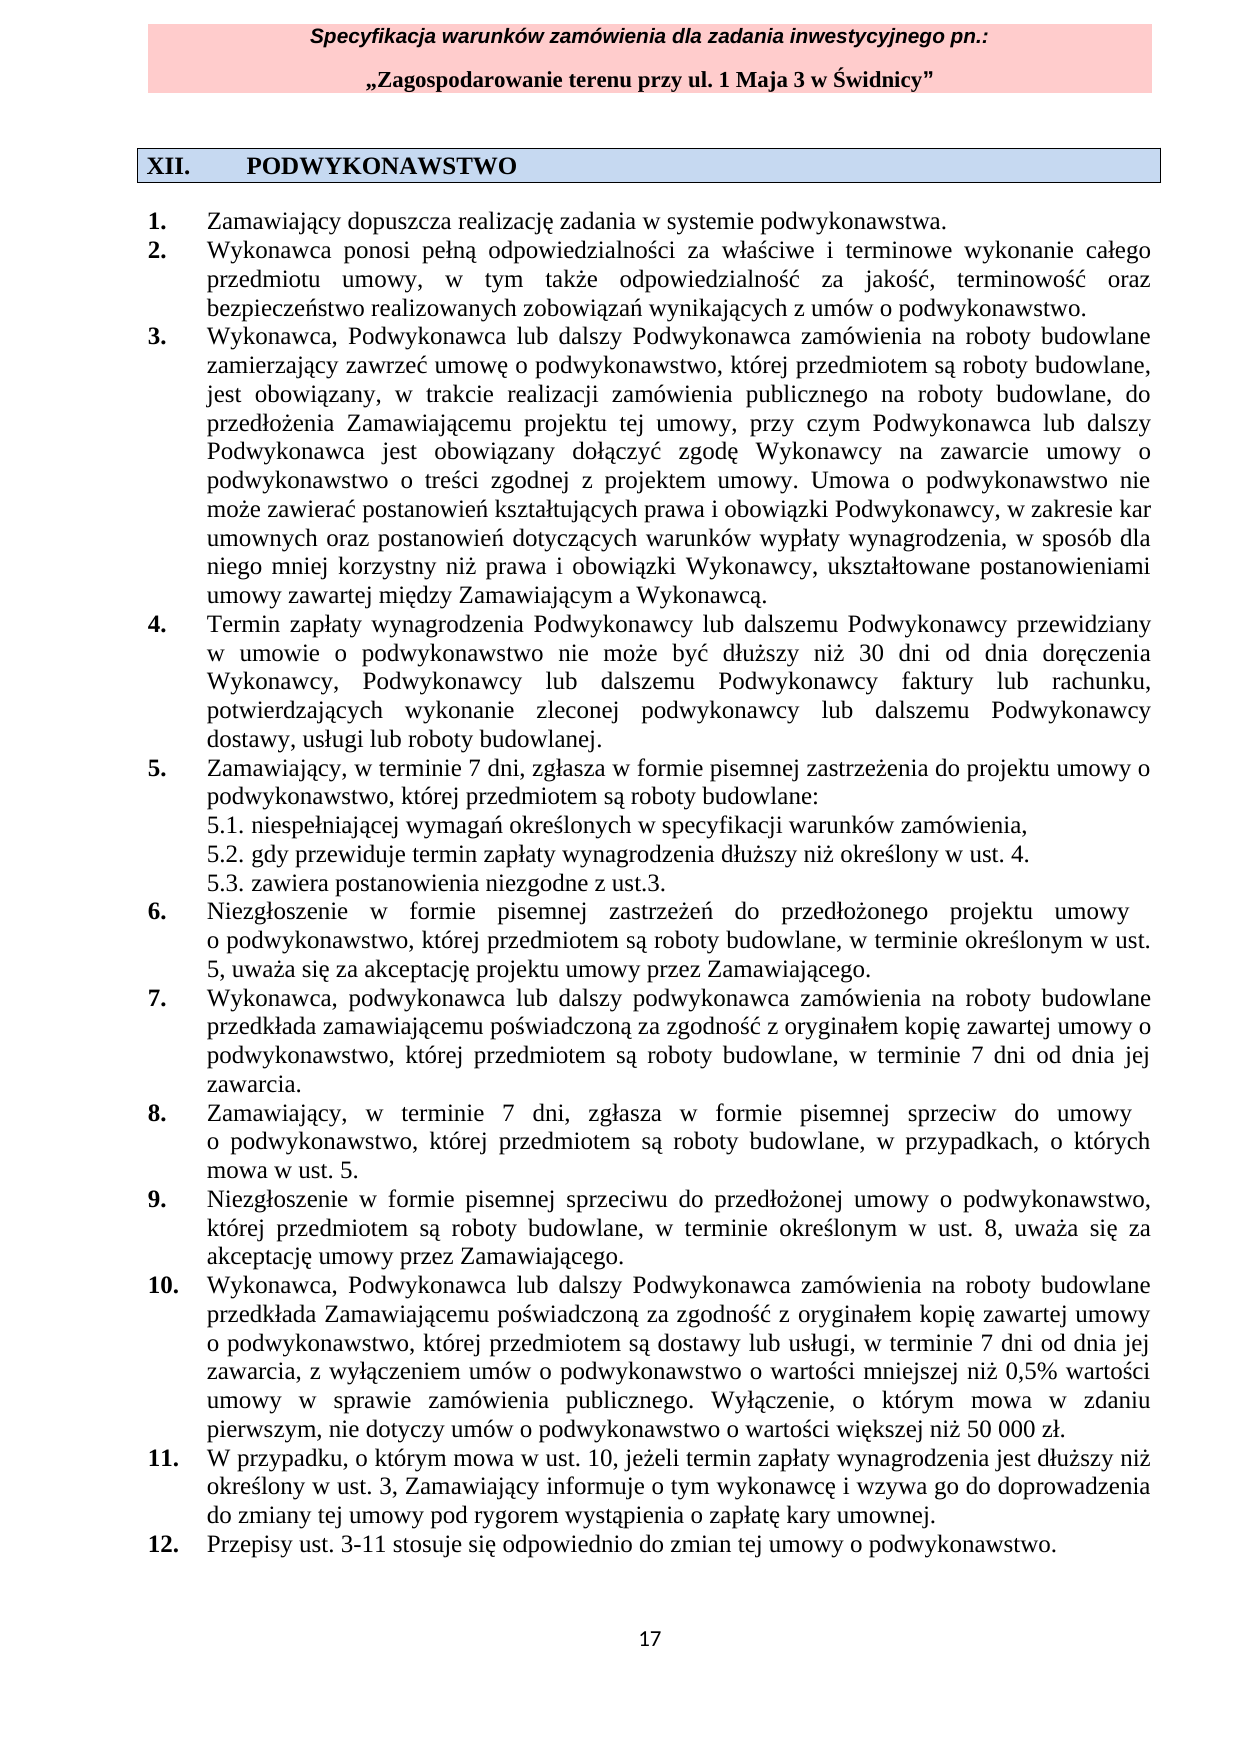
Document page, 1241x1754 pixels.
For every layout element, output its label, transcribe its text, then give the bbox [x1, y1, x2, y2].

list Termin zapłaty wynagrodzenia Podwykonawcy lub dalszemu Podwykonawcy przewidziany w umowie o podwykonawstwo nie może być dłuższy niż 30 dni od dnia doręczenia Wykonawcy, Podwykonawcy lub dalszemu Podwykonawcy faktury lub rachunku, potwierdzających wykonanie zleconej podwykonawcy lub dalszemu Podwykonawcy dostawy, usługi lub roboty budowlanej. [148, 609, 1152, 753]
list Niezgłoszenie w formie pisemnej sprzeciwu do przedłożonej umowy o podwykonawstwo, której przedmiotem są roboty budowlane, w terminie określonym w ust. 8, uważa się za akceptację umowy przez Zamawiającego. [148, 1184, 1152, 1270]
list zawiera postanowienia niezgodne z ust.3. [207, 868, 1152, 896]
list Przepisy ust. 3-11 stosuje się odpowiednio do zmian tej umowy o podwykonawstwo. [148, 1529, 1152, 1558]
list Zamawiający dopuszcza realizację zadania w systemie podwykonawstwa. [148, 206, 1152, 235]
list gdy przewiduje termin zapłaty wynagrodzenia dłuższy niż określony w ust. 4. [207, 839, 1152, 868]
list Wykonawca, Podwykonawca lub dalszy Podwykonawca zamówienia na roboty budowlane zamierzający zawrzeć umowę o podwykonawstwo, której przedmiotem są roboty budowlane, jest obowiązany, w trakcie realizacji zamówienia publicznego na roboty budowlane, do przedłożenia Zamawiającemu projektu tej umowy, przy czym Podwykonawca lub dalszy Podwykonawca jest obowiązany dołączyć zgodę Wykonawcy na zawarcie umowy o podwykonawstwo o treści zgodnej z projektem umowy. Umowa o podwykonawstwo nie może zawierać postanowień kształtujących prawa i obowiązki Podwykonawcy, w zakresie kar umownych oraz postanowień dotyczących warunków wypłaty wynagrodzenia, w sposób dla niego mniej korzystny niż prawa i obowiązki Wykonawcy, ukształtowane postanowieniami umowy zawartej między Zamawiającym a Wykonawcą. [148, 321, 1152, 609]
subtitle PODWYKONAWSTWO [138, 149, 1160, 182]
list Wykonawca, Podwykonawca lub dalszy Podwykonawca zamówienia na roboty budowlane przedkłada Zamawiającemu poświadczoną za zgodność z oryginałem kopię zawartej umowy o podwykonawstwo, której przedmiotem są dostawy lub usługi, w terminie 7 dni od dnia jej zawarcia, z wyłączeniem umów o podwykonawstwo o wartości mniejszej niż 0,5% wartości umowy w sprawie zamówienia publicznego. Wyłączenie, o którym mowa w zdaniu pierwszym, nie dotyczy umów o podwykonawstwo o wartości większej niż 50 000 zł. [148, 1270, 1152, 1443]
list Niezgłoszenie w formie pisemnej zastrzeżeń do przedłożonego projektu umowy o podwykonawstwo, której przedmiotem są roboty budowlane, w terminie określonym w ust. 5, uważa się za akceptację projektu umowy przez Zamawiającego. [148, 896, 1152, 983]
list niespełniającej wymagań określonych w specyfikacji warunków zamówienia, [207, 810, 1152, 839]
list Wykonawca, podwykonawca lub dalszy podwykonawca zamówienia na roboty budowlane przedkłada zamawiającemu poświadczoną za zgodność z oryginałem kopię zawartej umowy o podwykonawstwo, której przedmiotem są roboty budowlane, w terminie 7 dni od dnia jej zawarcia. [148, 983, 1152, 1098]
list W przypadku, o którym mowa w ust. 10, jeżeli termin zapłaty wynagrodzenia jest dłuższy niż określony w ust. 3, Zamawiający informuje o tym wykonawcę i wzywa go do doprowadzenia do zmiany tej umowy pod rygorem wystąpienia o zapłatę kary umownej. [148, 1443, 1152, 1529]
list Wykonawca ponosi pełną odpowiedzialności za właściwe i terminowe wykonanie całego przedmiotu umowy, w tym także odpowiedzialność za jakość, terminowość oraz bezpieczeństwo realizowanych zobowiązań wynikających z umów o podwykonawstwo. [148, 235, 1152, 321]
list Zamawiający, w terminie 7 dni, zgłasza w formie pisemnej zastrzeżenia do projektu umowy o podwykonawstwo, której przedmiotem są roboty budowlane: [148, 753, 1152, 810]
list Zamawiający, w terminie 7 dni, zgłasza w formie pisemnej sprzeciw do umowy o podwykonawstwo, której przedmiotem są roboty budowlane, w przypadkach, o których mowa w ust. 5. [148, 1098, 1152, 1184]
